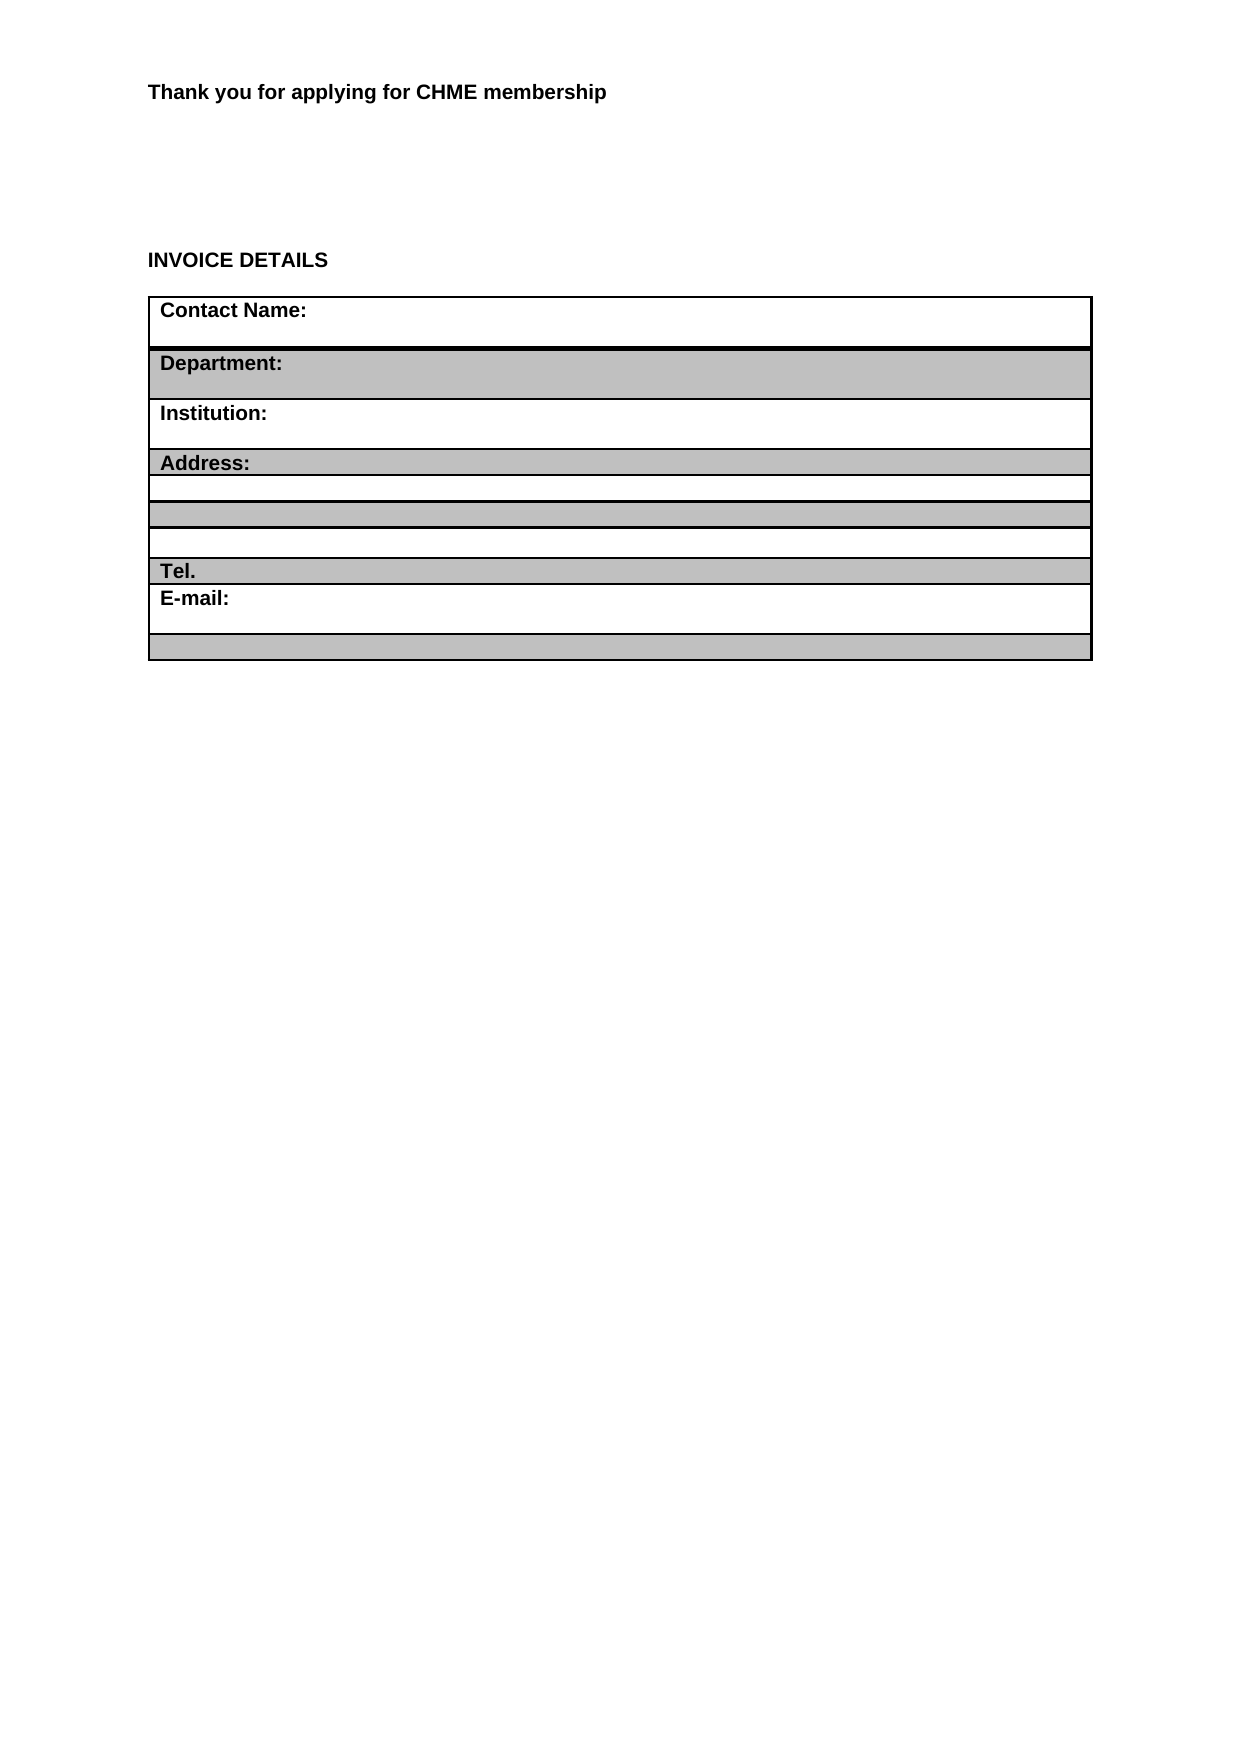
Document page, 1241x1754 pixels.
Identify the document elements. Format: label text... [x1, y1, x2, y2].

text INVOICE DETAILS [148, 248, 1092, 272]
table_cell Tel. [150, 559, 1090, 583]
table_cell E-mail: [150, 585, 1090, 633]
text Thank you for applying for CHME membership [148, 80, 1092, 104]
table_cell Institution: [150, 400, 1090, 448]
table_cell [150, 635, 1090, 659]
table_cell Department: [150, 351, 1090, 398]
table_cell [150, 476, 1090, 500]
table_cell Address: [150, 450, 1090, 474]
table_header Contact Name: [150, 298, 1090, 346]
table_cell [150, 503, 1090, 526]
table_cell [150, 529, 1090, 557]
